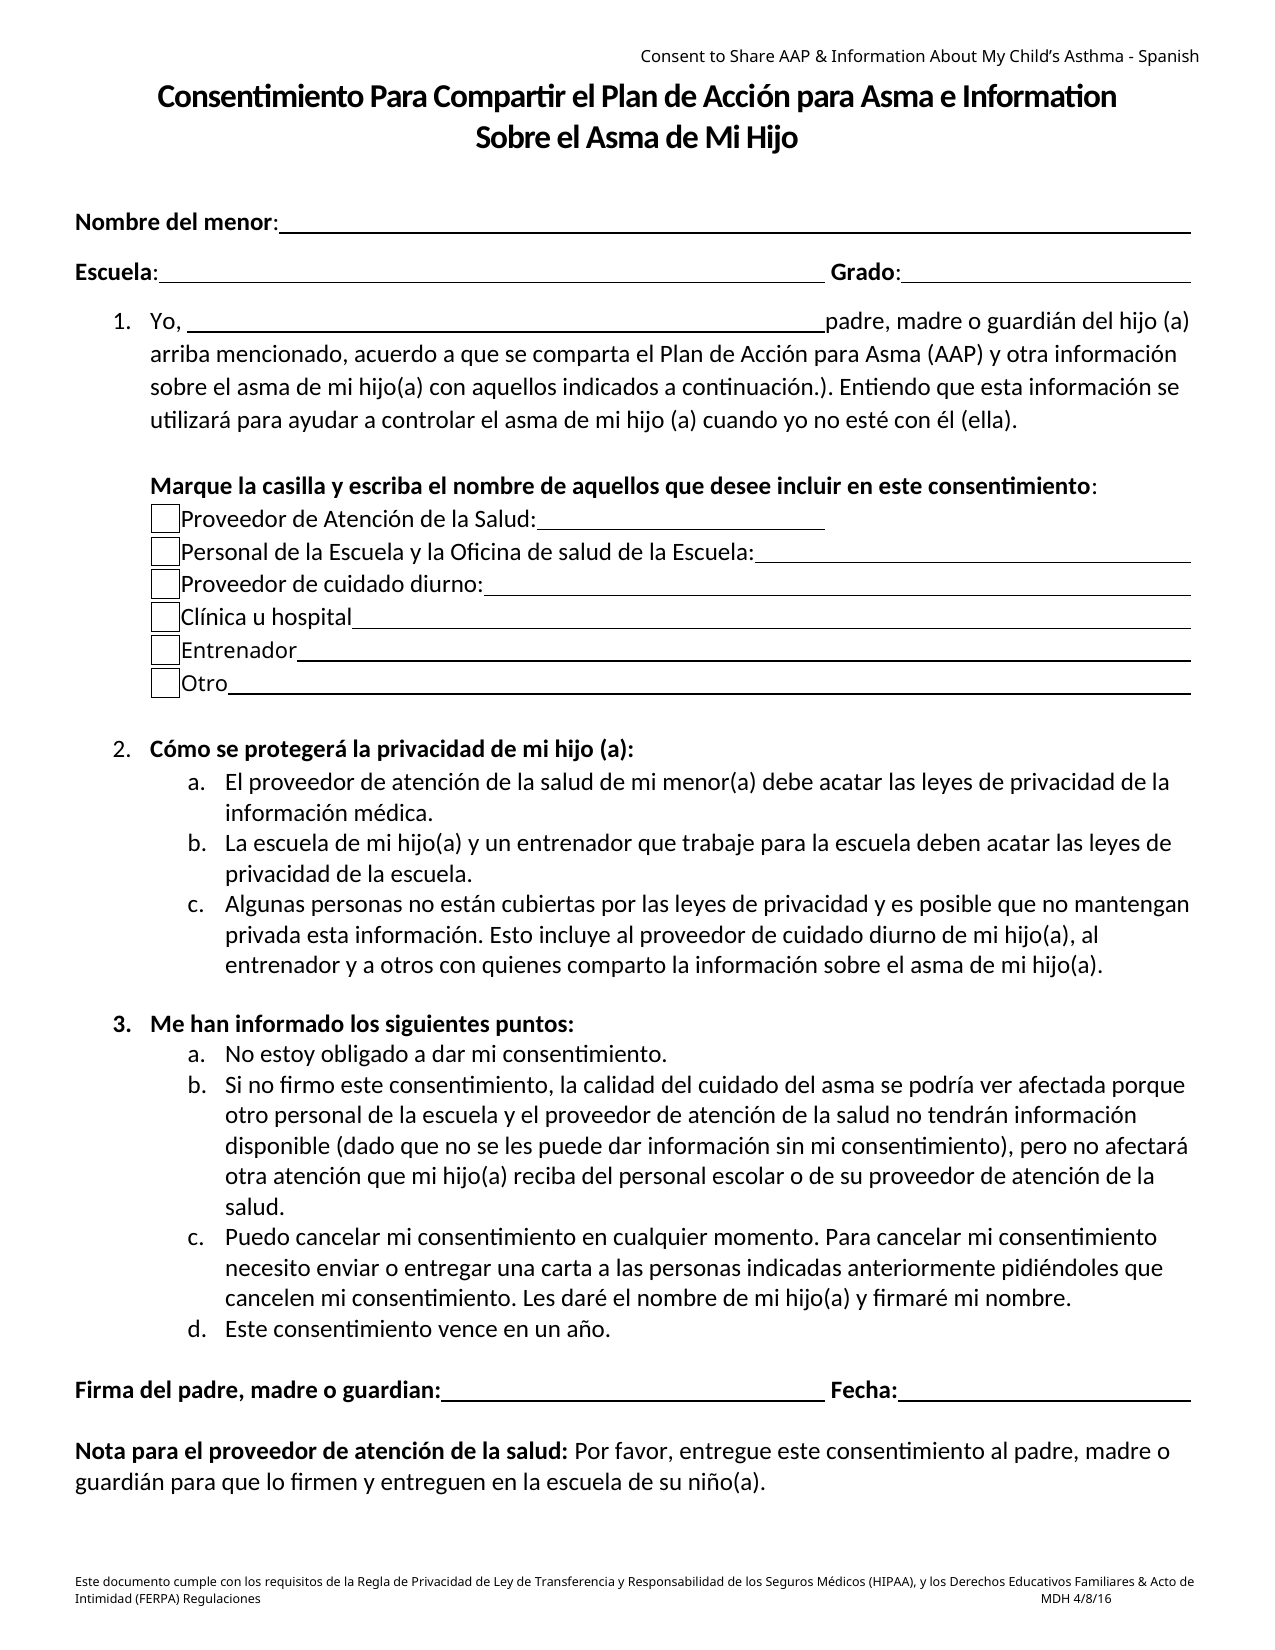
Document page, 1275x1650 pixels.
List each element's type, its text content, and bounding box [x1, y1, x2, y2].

text Nombre del menor: [75, 206, 1200, 237]
text Escuela: Grado: [75, 256, 1200, 286]
text Firma del padre, madre o guardian: Fecha: [75, 1374, 1200, 1405]
list Yo, padre, madre o guardián del hijo (a) arriba mencionado, acuerdo a que se comparta el Plan de Acción para Asma (AAP) y otra información sobre el asma de mi hijo(a) con aquellos indicados a continuación.). Entiendo que esta información se utilizará para ayudar a controlar el asma de mi hijo (a) cuando yo no esté con él (ella). [112, 305, 1200, 434]
list Personal de la Escuela y la Oficina de salud de la Escuela: [150, 536, 1200, 566]
list Me han informado los siguientes puntos: [112, 1008, 1200, 1038]
list Si no firmo este consentimiento, la calidad del cuidado del asma se podría ver afectada porque otro personal de la escuela y el proveedor de atención de la salud no tendrán información disponible (dado que no se les puede dar información sin mi consentimiento), pero no afectará otra atención que mi hijo(a) reciba del personal escolar o de su proveedor de atención de la salud. [187, 1069, 1200, 1222]
text guardián para que lo firmen y entreguen en la escuela de su niño(a). [75, 1466, 1200, 1496]
list La escuela de mi hijo(a) y un entrenador que trabaje para la escuela deben acatar las leyes de privacidad de la escuela. [187, 827, 1200, 888]
list Cómo se protegerá la privacidad de mi hijo (a): [112, 733, 1200, 764]
list Proveedor de cuidado diurno: [150, 568, 1200, 599]
list Clínica u hospital [150, 601, 1200, 632]
list Puedo cancelar mi consentimiento en cualquier momento. Para cancelar mi consentimiento necesito enviar o entregar una carta a las personas indicadas anteriormente pidiéndoles que cancelen mi consentimiento. Les daré el nombre de mi hijo(a) y firmaré mi nombre. [187, 1222, 1200, 1313]
list Entrenador [150, 634, 1200, 665]
list No estoy obligado a dar mi consentimiento. [187, 1038, 1200, 1069]
list Algunas personas no están cubiertas por las leyes de privacidad y es posible que no mantengan privada esta información. Esto incluye al proveedor de cuidado diurno de mi hijo(a), al entrenador y a otros con quienes comparto la información sobre el asma de mi hijo(a). [187, 888, 1200, 1008]
list Este consentimiento vence en un año. [187, 1313, 1200, 1344]
title Consentimiento Para Compartir el Plan de Acción para Asma e Information Sobre el Asma de Mi Hijo [75, 75, 1200, 156]
text Nota para el proveedor de atención de la salud: Por favor, entregue este consentimiento al padre, madre o [75, 1435, 1200, 1466]
list Marque la casilla y escriba el nombre de aquellos que desee incluir en este consentimiento: Proveedor de Atención de la Salud: [150, 437, 1200, 533]
list Otro [150, 667, 1200, 698]
list El proveedor de atención de la salud de mi menor(a) debe acatar las leyes de privacidad de la información médica. [187, 766, 1200, 827]
